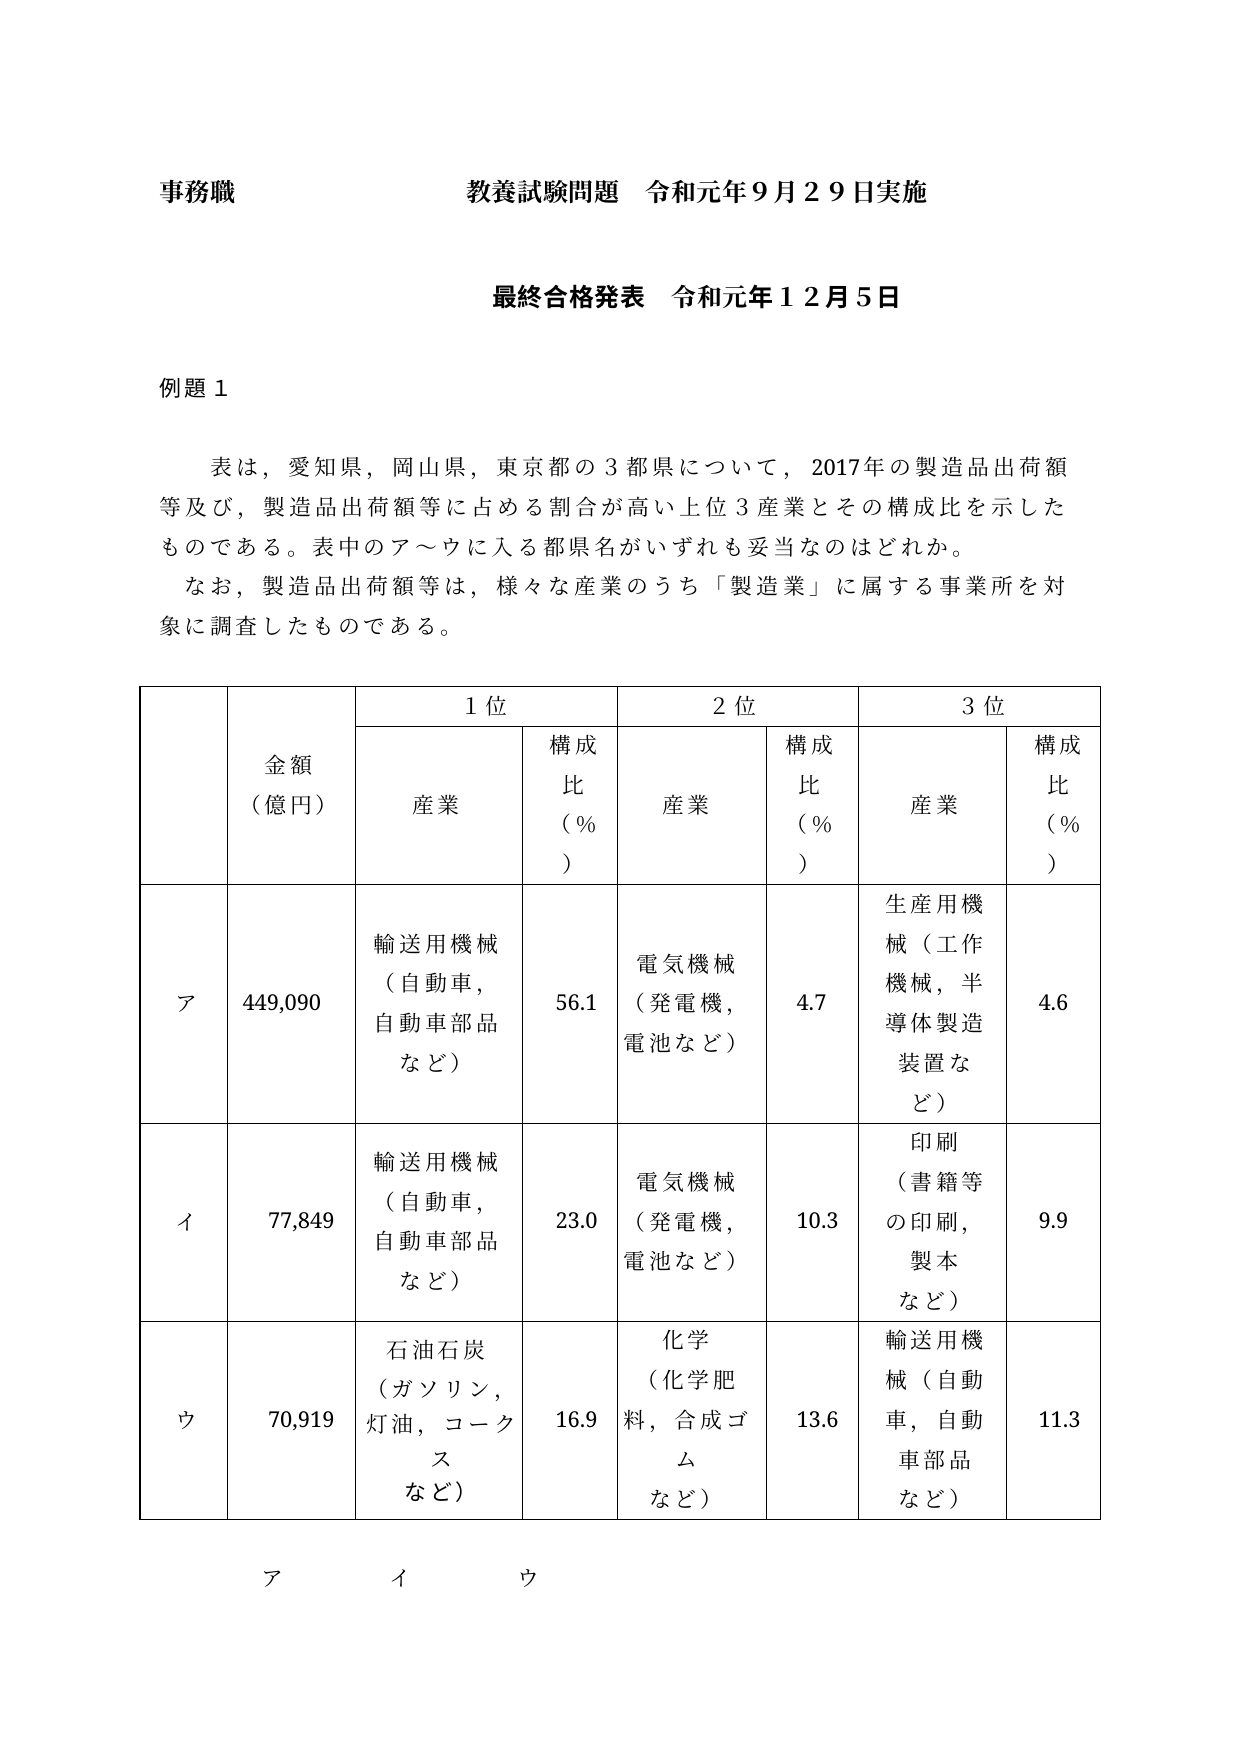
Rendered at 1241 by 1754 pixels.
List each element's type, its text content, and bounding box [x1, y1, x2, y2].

text 表は，愛知県，岡山県，東京都の３都県について，2017年の製造品出荷額等及び，製造品出荷額等に占める割合が高い上位３産業とその構成比を示したものである。表中のア～ウに入る都県名がいずれも妥当なのはどれか。 [159, 449, 1071, 563]
table_cell 10.3 [767, 1124, 858, 1321]
table_cell 70,919 [228, 1322, 355, 1519]
table_cell 9.9 [1007, 1124, 1100, 1321]
table_header ２位 [618, 687, 858, 726]
table_cell 印刷 （書籍等の印刷，製本 など） [859, 1124, 1006, 1321]
table_header [141, 687, 227, 884]
table_cell 化学 （化学肥料，合成ゴム など） [618, 1322, 766, 1519]
table_header 金額 （億円） [228, 687, 355, 884]
table_header １位 [356, 687, 617, 726]
text ア イ ウ [159, 1560, 1071, 1594]
table_cell 4.7 [767, 885, 858, 1123]
text 最終合格発表 令和元年１２月５日 [159, 261, 1081, 331]
table_cell 電気機械 （発電機， 電池など） [618, 885, 766, 1123]
table_cell 56.1 [523, 885, 617, 1123]
table_cell ア [141, 885, 227, 1123]
table_cell 輸送用機械 （自動車，自動車部品 など） [356, 885, 522, 1123]
table_cell 13.6 [767, 1322, 858, 1519]
table_cell 産業 [618, 727, 766, 884]
table_cell 11.3 [1007, 1322, 1100, 1519]
text 例題１ [159, 370, 1071, 404]
text なお，製造品出荷額等は，様々な産業のうち「製造業」に属する事業所を対象に調査したものである。 [159, 568, 1071, 642]
table_cell 生産用機械（工作機械，半導体製造装置など） [859, 885, 1006, 1123]
table_cell 77,849 [228, 1124, 355, 1321]
table_cell 輸送用機械 （自動車，自動車部品 など） [356, 1124, 522, 1321]
table_cell 449,090 [228, 885, 355, 1123]
table_cell 電気機械 （発電機， 電池など） [618, 1124, 766, 1321]
table_cell ウ [141, 1322, 227, 1519]
table_cell 23.0 [523, 1124, 617, 1321]
table_cell 16.9 [523, 1322, 617, 1519]
table_cell 産業 [356, 727, 522, 884]
table_cell 4.6 [1007, 885, 1100, 1123]
table_cell 石油石炭 （ガソリン， 灯油，コークス など） [356, 1322, 522, 1519]
table_header ３位 [859, 687, 1100, 726]
table_cell イ [141, 1124, 227, 1321]
table_cell 輸送用機械（自動車，自動車部品 など） [859, 1322, 1006, 1519]
text 事務職 教養試験問題 令和元年９月２９日実施 [159, 156, 1081, 225]
table_cell 構成比 （％） [1007, 727, 1100, 884]
table_cell 産業 [859, 727, 1006, 884]
table_cell 構成比 （％） [767, 727, 858, 884]
table_cell 構成比 （％） [523, 727, 617, 884]
